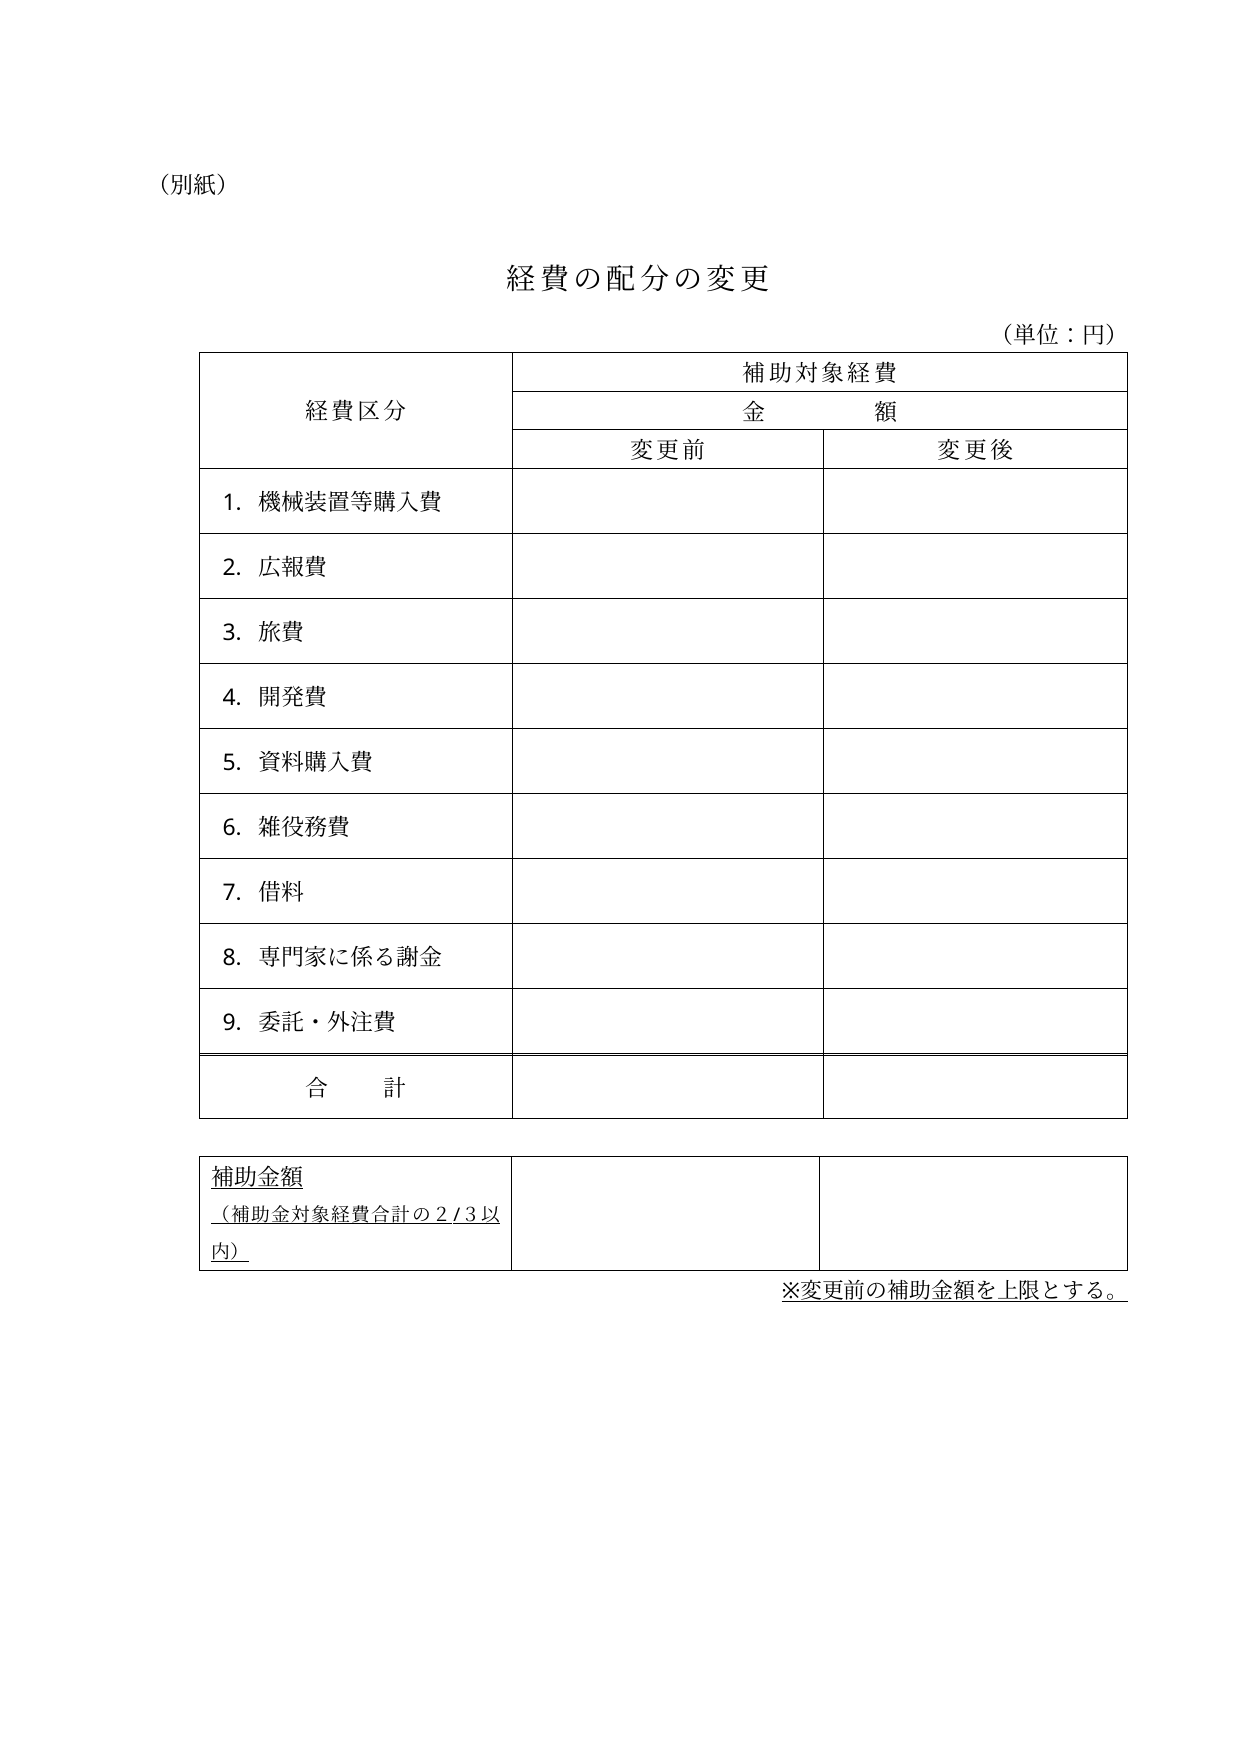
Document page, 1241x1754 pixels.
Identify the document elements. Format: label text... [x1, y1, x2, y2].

table_cell [513, 924, 823, 988]
table_cell [824, 599, 1127, 663]
text 経費の配分の変更 [148, 239, 1128, 314]
table_cell [513, 989, 823, 1053]
table_cell 7．借料 [200, 859, 512, 923]
table_cell [513, 599, 823, 663]
table_cell [824, 729, 1127, 793]
table_header 補助金額 （補助金対象経費合計の２/３以内） [200, 1157, 511, 1270]
text （別紙） [148, 164, 1128, 202]
table_cell 変更後 [824, 430, 1127, 468]
table_cell [513, 729, 823, 793]
table_cell [824, 469, 1127, 533]
table_cell [824, 859, 1127, 923]
table_cell [513, 664, 823, 728]
table_cell 9．委託・外注費 [200, 989, 512, 1053]
table_header [820, 1157, 1127, 1270]
table_cell 変更前 [513, 430, 823, 468]
table_cell 8．専門家に係る謝金 [200, 924, 512, 988]
table_header [512, 1157, 819, 1270]
table_cell [824, 1056, 1127, 1118]
table_cell 1．機械装置等購入費 [200, 469, 512, 533]
table_cell [824, 989, 1127, 1053]
table_header 経費区分 [200, 353, 512, 468]
table_cell 5．資料購入費 [200, 729, 512, 793]
table_cell [513, 859, 823, 923]
table_cell [513, 1056, 823, 1118]
table_cell [513, 469, 823, 533]
table_cell [513, 534, 823, 598]
table_cell [824, 534, 1127, 598]
table_cell 6．雑役務費 [200, 794, 512, 858]
table_cell [824, 924, 1127, 988]
table_cell [824, 794, 1127, 858]
table_cell [513, 794, 823, 858]
table_header 補助対象経費 [513, 353, 1127, 391]
table_cell [824, 664, 1127, 728]
table_cell 金 額 [513, 392, 1127, 429]
table_cell 4．開発費 [200, 664, 512, 728]
table_cell 2．広報費 [200, 534, 512, 598]
table_cell 合 計 [200, 1056, 512, 1118]
table_cell 3．旅費 [200, 599, 512, 663]
text （単位：円） [148, 314, 1128, 352]
text ※変更前の補助金額を上限とする。 [148, 1271, 1128, 1308]
